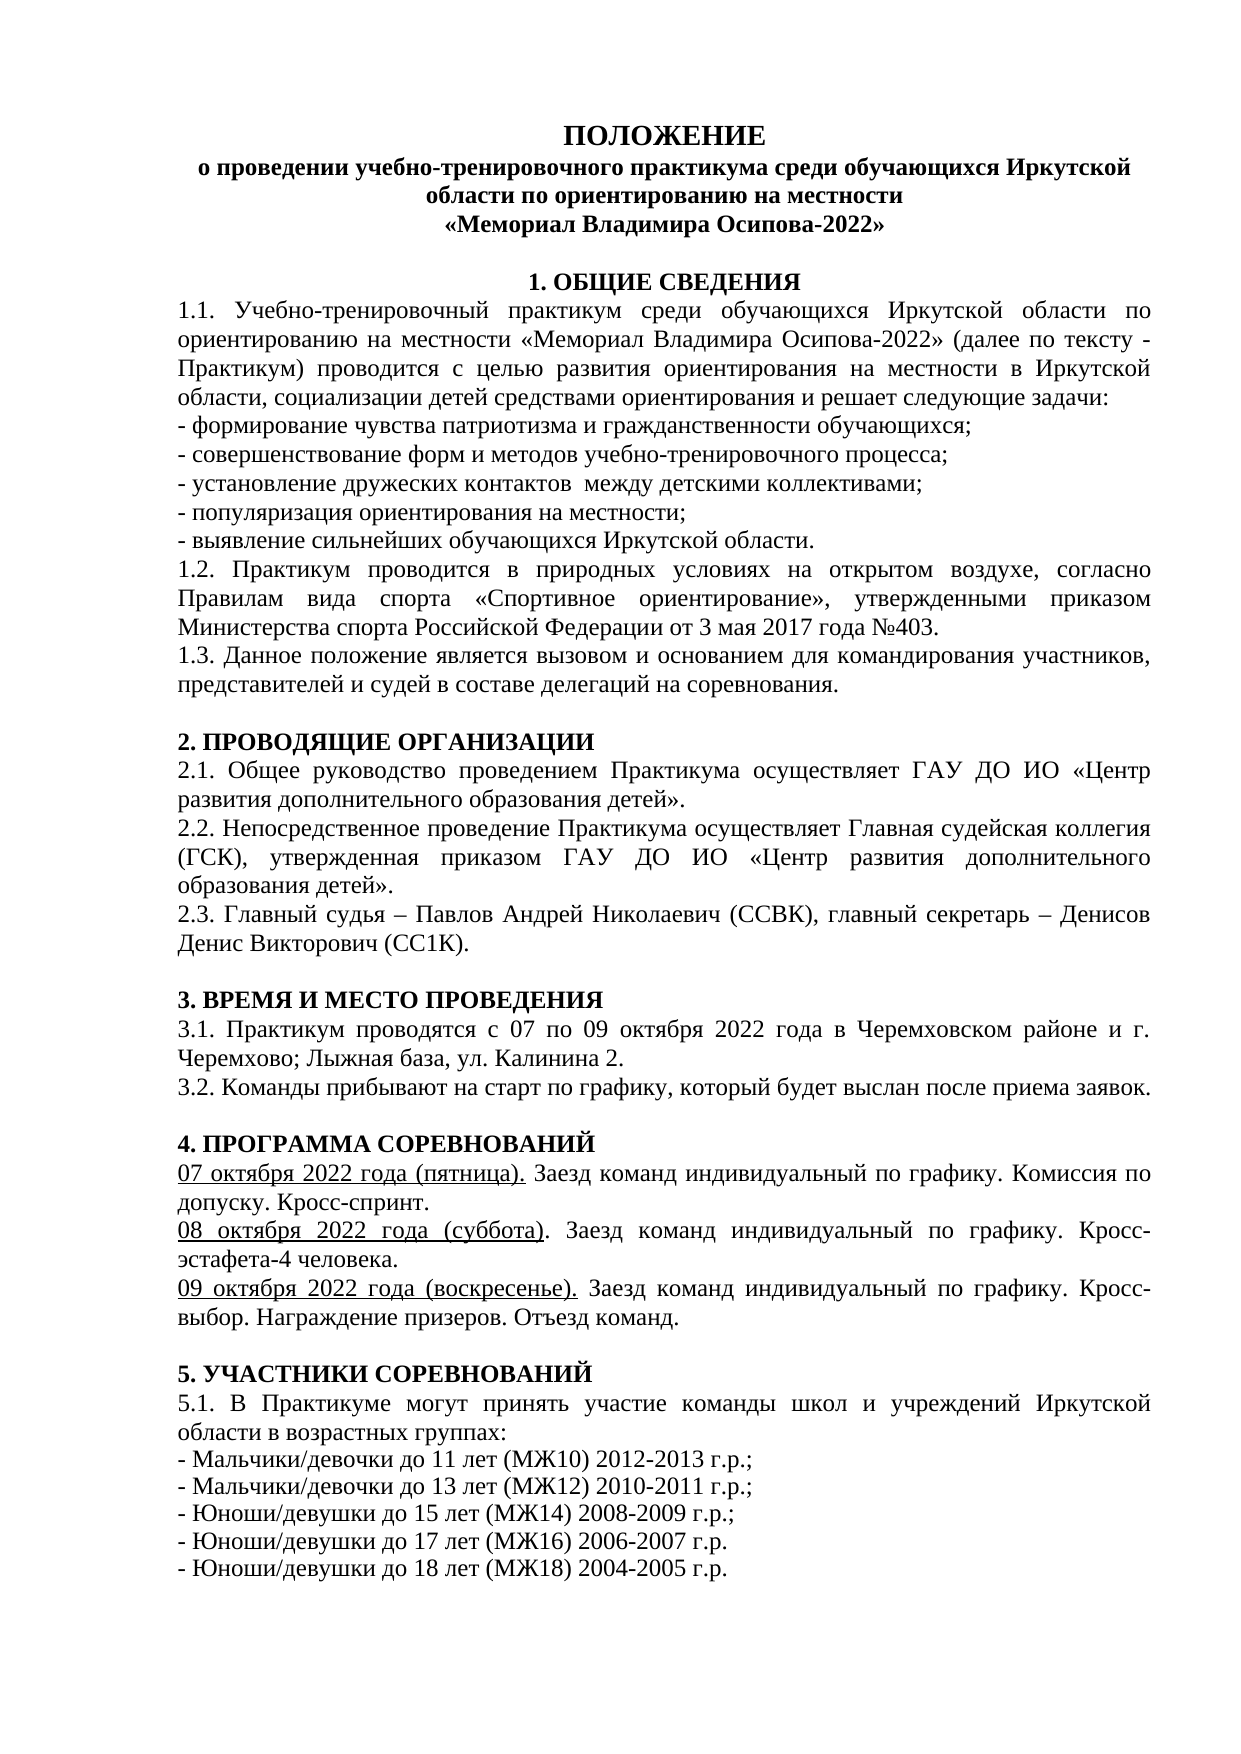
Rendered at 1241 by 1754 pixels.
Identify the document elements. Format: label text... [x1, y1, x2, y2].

text 08 октября 2022 года (суббота). Заезд команд индивидуальный по графику. Кросс-эстафета-4 человека. [177, 1215, 1152, 1273]
text 3.1. Практикум проводятся с 07 по 09 октября 2022 года в Черемховском районе и г. Черемхово; Лыжная база, ул. Калинина 2. [177, 1014, 1152, 1072]
text 3.2. Команды прибывают на старт по графику, который будет выслан после приема заявок. [177, 1072, 1152, 1100]
text - Мальчики/девочки до 11 лет (МЖ10) 2012-2013 г.р.; [177, 1445, 1152, 1473]
text 2. ПРОВОДЯЩИЕ ОРГАНИЗАЦИИ [177, 727, 1152, 755]
text 5.1. В Практикуме могут принять участие команды школ и учреждений Иркутской области в возрастных группах: [177, 1388, 1152, 1445]
text 1.2. Практикум проводится в природных условиях на открытом воздухе, согласно Правилам вида спорта «Спортивное ориентирование», утвержденными приказом Министерства спорта Российской Федерации от 3 мая 2017 года №403. [177, 554, 1152, 640]
text 2.3. Главный судья – Павлов Андрей Николаевич (ССВК), главный секретарь – Денисов Денис Викторович (СС1К). [177, 899, 1152, 957]
text - выявление сильнейших обучающихся Иркутской области. [177, 525, 1152, 554]
text - Мальчики/девочки до 13 лет (МЖ12) 2010-2011 г.р.; [177, 1473, 1152, 1500]
text 1.1. Учебно-тренировочный практикум среди обучающихся Иркутской области по ориентированию на местности «Мемориал Владимира Осипова-2022» (далее по тексту - Практикум) проводится с целью развития ориентирования на местности в Иркутской области, социализации детей средствами ориентирования и решает следующие задачи: [177, 295, 1152, 410]
text 1.3. Данное положение является вызовом и основанием для командирования участников, представителей и судей в составе делегаций на соревнования. [177, 640, 1152, 698]
text - формирование чувства патриотизма и гражданственности обучающихся; [177, 410, 1152, 439]
text 1. ОБЩИЕ СВЕДЕНИЯ [177, 267, 1152, 295]
text - установление дружеских контактов между детскими коллективами; [177, 468, 1152, 497]
text «Мемориал Владимира Осипова-2022» [177, 209, 1152, 238]
text 07 октября 2022 года (пятница). Заезд команд индивидуальный по графику. Комиссия по допуску. Кросс-спринт. [177, 1158, 1152, 1215]
text - Юноши/девушки до 15 лет (МЖ14) 2008-2009 г.р.; [177, 1500, 1152, 1527]
text 2.2. Непосредственное проведение Практикума осуществляет Главная судейская коллегия (ГСК), утвержденная приказом ГАУ ДО ИО «Центр развития дополнительного образования детей». [177, 813, 1152, 899]
text 5. УЧАСТНИКИ СОРЕВНОВАНИЙ [177, 1359, 1152, 1388]
text 2.1. Общее руководство проведением Практикума осуществляет ГАУ ДО ИО «Центр развития дополнительного образования детей». [177, 755, 1152, 813]
text 4. ПРОГРАММА СОРЕВНОВАНИЙ [177, 1129, 1152, 1158]
text - совершенствование форм и методов учебно-тренировочного процесса; [177, 439, 1152, 468]
text - Юноши/девушки до 18 лет (МЖ18) 2004-2005 г.р. [177, 1554, 1152, 1582]
text ПОЛОЖЕНИЕ [177, 118, 1152, 152]
text - Юноши/девушки до 17 лет (МЖ16) 2006-2007 г.р. [177, 1527, 1152, 1554]
text 09 октября 2022 года (воскресенье). Заезд команд индивидуальный по графику. Кросс-выбор. Награждение призеров. Отъезд команд. [177, 1273, 1152, 1330]
text 3. ВРЕМЯ И МЕСТО ПРОВЕДЕНИЯ [177, 985, 1152, 1014]
text - популяризация ориентирования на местности; [177, 497, 1152, 525]
text о проведении учебно-тренировочного практикума среди обучающихся Иркутской области по ориентированию на местности [177, 152, 1152, 209]
